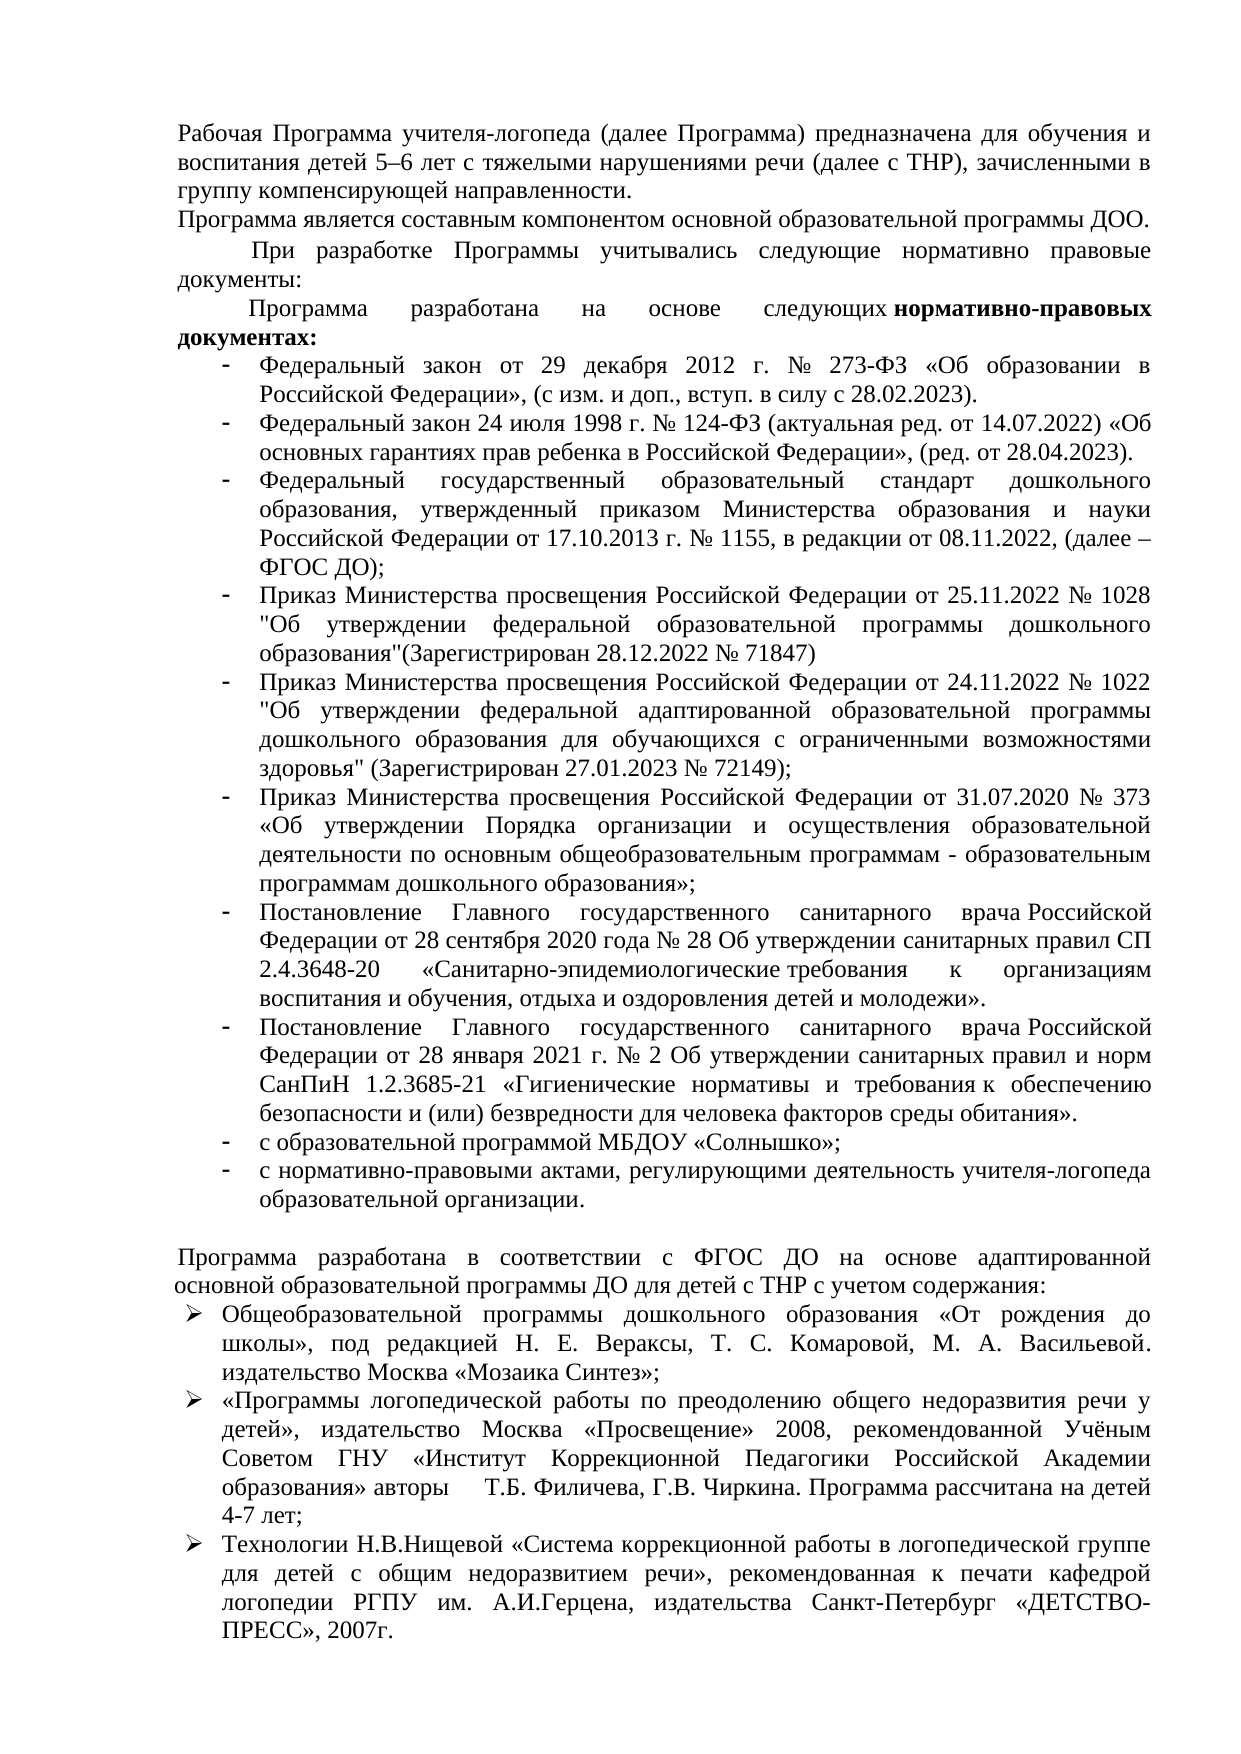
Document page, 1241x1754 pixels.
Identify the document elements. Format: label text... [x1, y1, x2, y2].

list с нормативно-правовыми актами, регулирующими деятельность учителя-логопеда образовательной организации. [222, 1155, 1152, 1213]
list Федеральный государственный образовательный стандарт дошкольного образования, утвержденный приказом Министерства образования и науки Российской Федерации от 17.10.2013 г. № 1155, в редакции от 08.11.2022, (далее – ФГОС ДО); [222, 465, 1152, 580]
list c образовательной программой МБДОУ «Солнышко»; [222, 1127, 1152, 1155]
list Технологии Н.В.Нищевой «Система коррекционной работы в логопедической группе для детей с общим недоразвитием речи», рекомендованная к печати кафедрой логопедии РГПУ им. А.И.Герцена, издательства Санкт-Петербург «ДЕТСТВО-ПРЕСС», 2007г. [184, 1529, 1152, 1644]
text Программа разработана на основе следующих нормативно-правовых документах: [177, 293, 1152, 350]
list Общеобразовательной программы дошкольного образования «От рождения до школы», под редакцией Н. Е. Вераксы, Т. С. Комаровой, М. А. Васильевой. издательство Москва «Мозаика Синтез»; [184, 1299, 1152, 1385]
list «Программы логопедической работы по преодолению общего недоразвития речи у детей», издательство Москва «Просвещение» 2008, рекомендованной Учёным Советом ГНУ «Институт Коррекционной Педагогики Российской Академии образования» авторы Т.Б. Филичева, Г.В. Чиркина. Программа рассчитана на детей 4-7 лет; [184, 1385, 1152, 1529]
text Программа является составным компонентом основной образовательной программы ДОО. [177, 204, 1152, 233]
list Постановление Главного государственного санитарного врача Российской Федерации от 28 января 2021 г. № 2 Об утверждении санитарных правил и норм СанПиН 1.2.3685-21 «Гигиенические нормативы и требования к обеспечению безопасности и (или) безвредности для человека факторов среды обитания». [222, 1012, 1152, 1127]
text При разработке Программы учитывались следующие нормативно правовые документы: [177, 235, 1152, 293]
text Программа разработана в соответствии с ФГОС ДО на основе адаптированной основной образовательной программы ДО для детей с ТНР с учетом содержания: [174, 1242, 1152, 1299]
list Федеральный закон 24 июля 1998 г. № 124-ФЗ (актуальная ред. от 14.07.2022) «Об основных гарантиях прав ребенка в Российской Федерации», (ред. от 28.04.2023). [222, 408, 1152, 465]
list Приказ Министерства просвещения Российской Федерации от 31.07.2020 № 373 «Об утверждении Порядка организации и осуществления образовательной деятельности по основным общеобразовательным программам - образовательным программам дошкольного образования»; [222, 782, 1152, 897]
list Приказ Министерства просвещения Российской Федерации от 25.11.2022 № 1028 "Об утверждении федеральной образовательной программы дошкольного образования"(Зарегистрирован 28.12.2022 № 71847) [222, 580, 1152, 667]
text Рабочая Программа учителя-логопеда (далее Программа) предназначена для обучения и воспитания детей 5–6 лет с тяжелыми нарушениями речи (далее с ТНР), зачисленными в группу компенсирующей направленности. [177, 118, 1152, 204]
list Постановление Главного государственного санитарного врача Российской Федерации от 28 сентября 2020 года № 28 Об утверждении санитарных правил СП 2.4.3648-20 «Санитарно-эпидемиологические требования к организациям воспитания и обучения, отдыха и оздоровления детей и молодежи». [222, 897, 1152, 1012]
list Приказ Министерства просвещения Российской Федерации от 24.11.2022 № 1022 "Об утверждении федеральной адаптированной образовательной программы дошкольного образования для обучающихся с ограниченными возможностями здоровья" (Зарегистрирован 27.01.2023 № 72149); [222, 667, 1152, 782]
list Федеральный закон от 29 декабря 2012 г. № 273-ФЗ «Об образовании в Российской Федерации», (с изм. и доп., вступ. в силу с 28.02.2023). [222, 350, 1152, 408]
